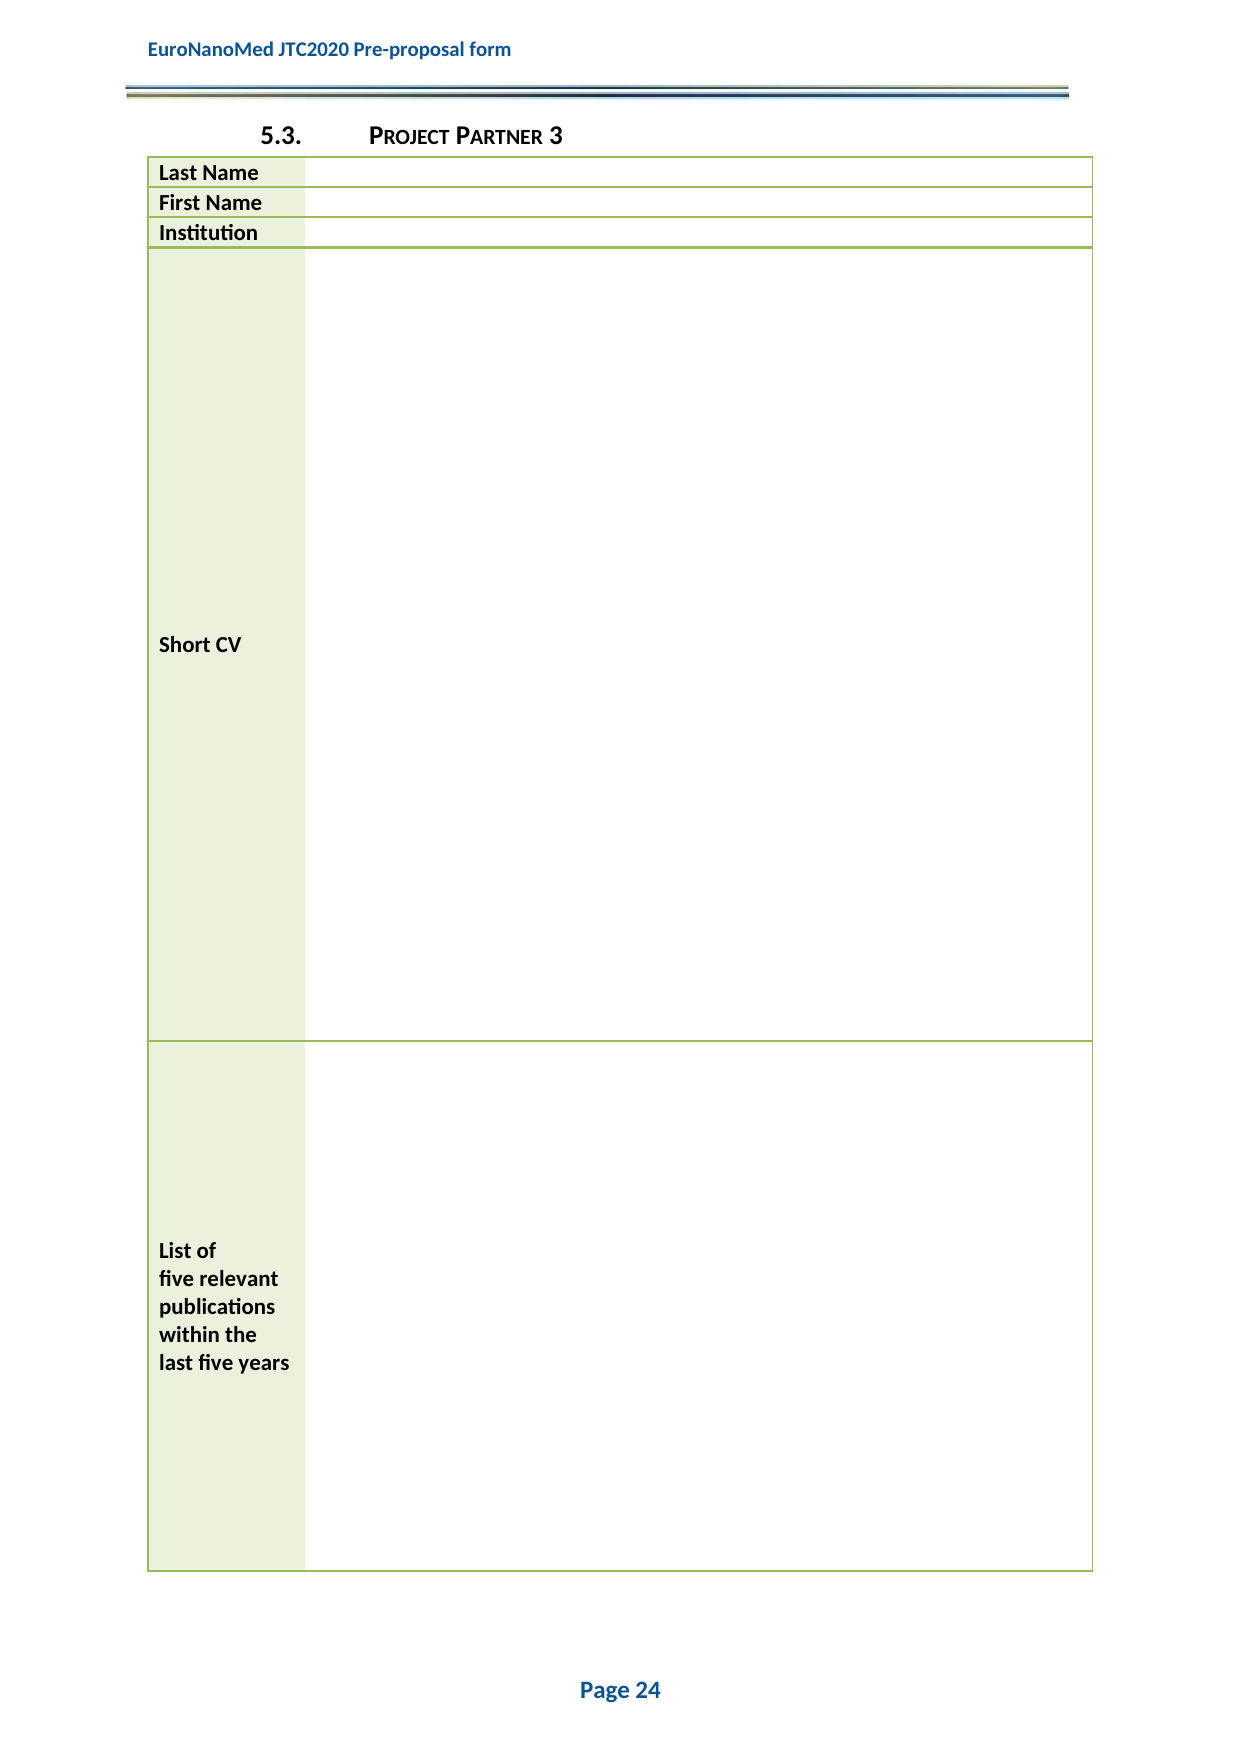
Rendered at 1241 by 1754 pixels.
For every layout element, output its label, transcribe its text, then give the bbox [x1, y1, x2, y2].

table_cell [305, 188, 1092, 216]
table_cell Short CV [149, 249, 305, 1040]
table_header Last Name [149, 158, 305, 186]
list Project Partner 3 [260, 118, 1092, 151]
table_cell [305, 218, 1092, 246]
table_cell List of five relevant publications within the last five years [149, 1042, 305, 1570]
table_cell First Name [149, 188, 305, 216]
picture [124, 82, 1070, 101]
table_header [305, 158, 1092, 186]
table_cell [305, 1042, 1092, 1570]
table_cell Institution [149, 218, 305, 246]
table_cell [305, 249, 1092, 1040]
